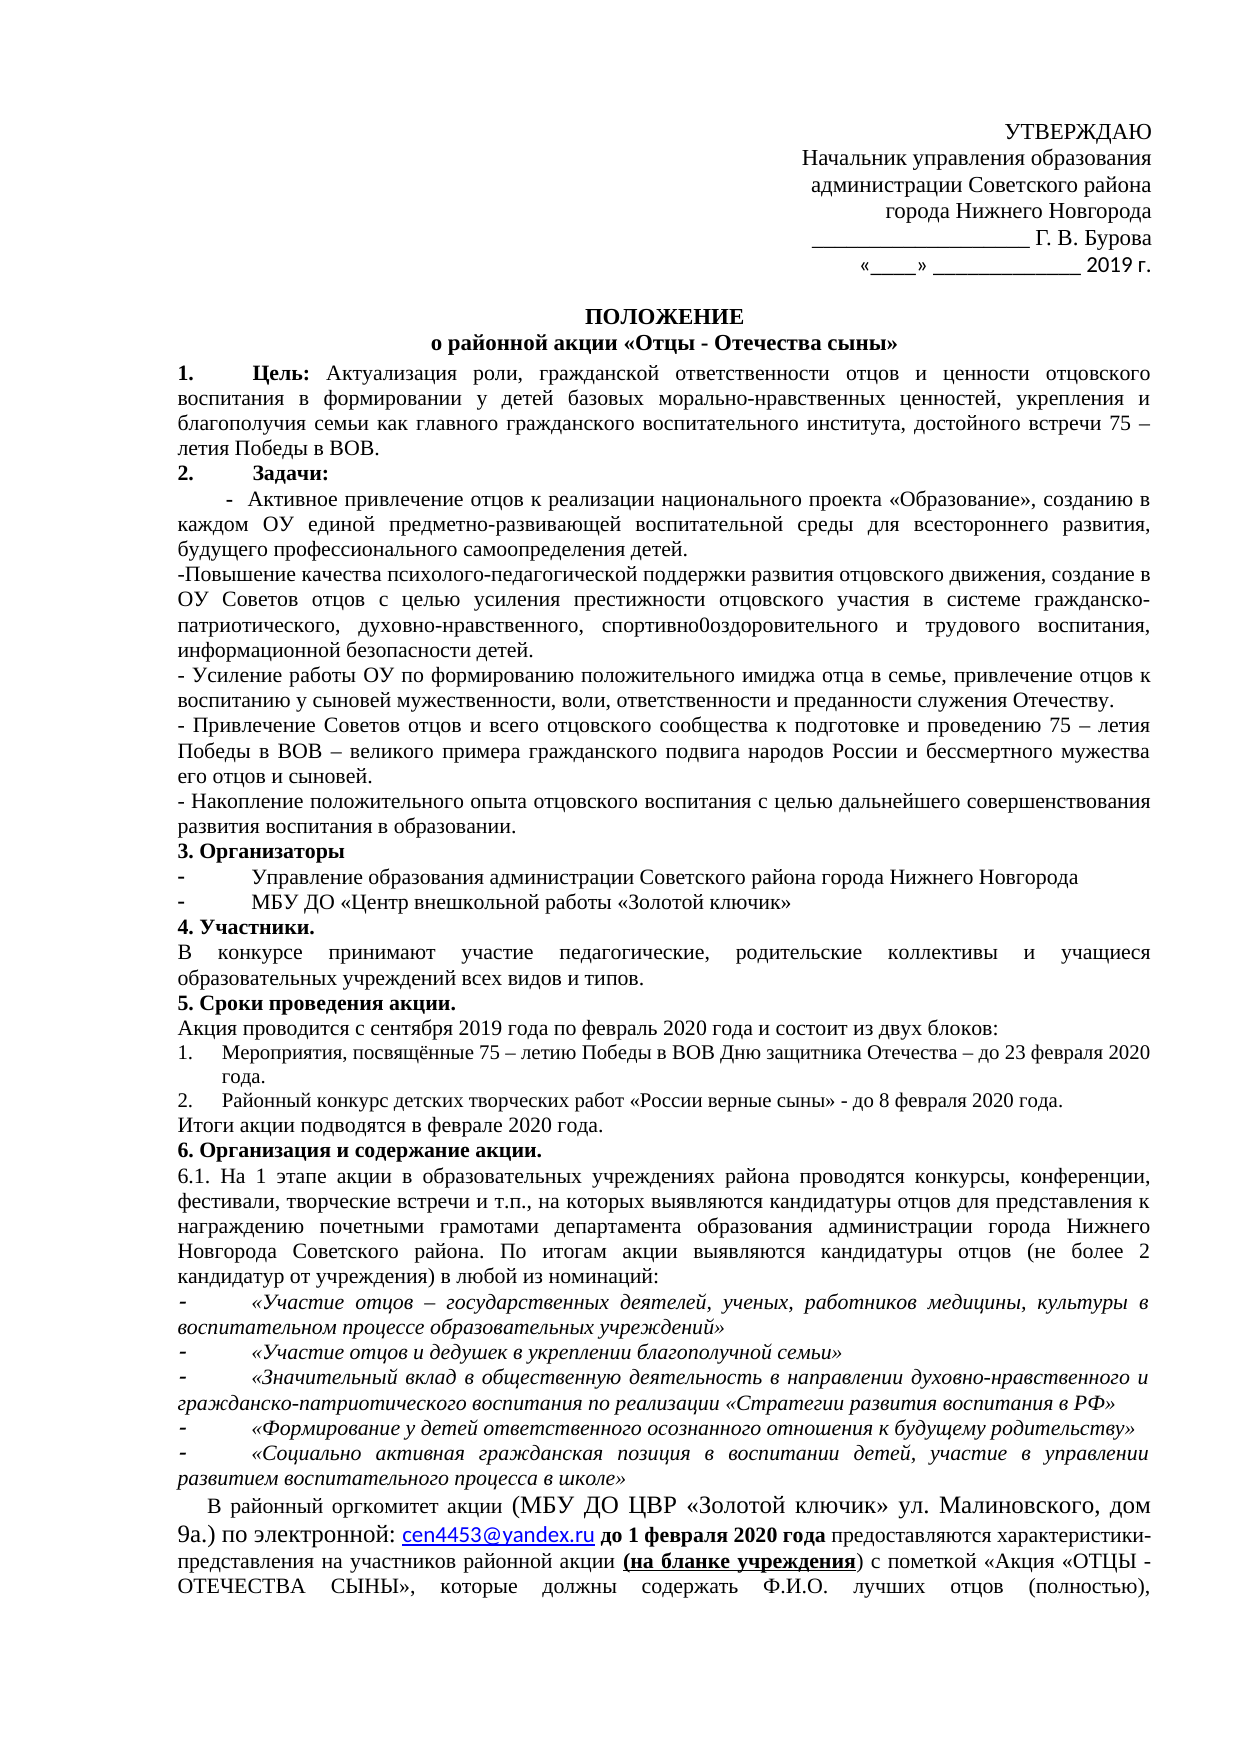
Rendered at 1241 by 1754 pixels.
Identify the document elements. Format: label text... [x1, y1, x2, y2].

text о районной акции «Отцы - Отечества сыны» [177, 329, 1152, 356]
list «Социально активная гражданская позиция в воспитании детей, участие в управлении развитием воспитательного процесса в школе» [177, 1440, 1152, 1490]
list Управление образования администрации Советского района города Нижнего Новгорода [177, 864, 1152, 889]
list «Участие отцов и дедушек в укреплении благополучной семьи» [177, 1339, 1152, 1364]
text 6. Организация и содержание акции. [177, 1137, 1152, 1163]
list «Значительный вклад в общественную деятельность в направлении духовно-нравственного и гражданско-патриотического воспитания по реализации «Стратегии развития воспитания в РФ» [177, 1364, 1152, 1415]
list - Активное привлечение отцов к реализации национального проекта «Образование», созданию в каждом ОУ единой предметно-развивающей воспитательной среды для всестороннего развития, будущего профессионального самоопределения детей. [177, 486, 1152, 561]
text 6.1. На 1 этапе акции в образовательных учреждениях района проводятся конкурсы, конференции, фестивали, творческие встречи и т.п., на которых выявляются кандидатуры отцов для представления к награждению почетными грамотами департамента образования администрации города Нижнего Новгорода Советского района. По итогам акции выявляются кандидатуры отцов (не более 2 кандидатур от учреждения) в любой из номинаций: [177, 1163, 1152, 1289]
list -Повышение качества психолого-педагогической поддержки развития отцовского движения, создание в ОУ Советов отцов с целью усиления престижности отцовского участия в системе гражданско-патриотического, духовно-нравственного, спортивно0оздоровительного и трудового воспитания, информационной безопасности детей. [177, 561, 1152, 662]
list «Участие отцов – государственных деятелей, ученых, работников медицины, культуры в воспитательном процессе образовательных учреждений» [177, 1289, 1152, 1339]
list - Усиление работы ОУ по формированию положительного имиджа отца в семье, привлечение отцов к воспитанию у сыновей мужественности, воли, ответственности и преданности служения Отечеству. [177, 662, 1152, 712]
title города Нижнего Новгорода [753, 197, 1152, 223]
list Районный конкурс детских творческих работ «России верные сыны» - до 8 февраля 2020 года. [177, 1088, 1152, 1112]
subtitle ПОЛОЖЕНИЕ [177, 303, 1152, 329]
list Цель: Актуализация роли, гражданской ответственности отцов и ценности отцовского воспитания в формировании у детей базовых морально-нравственных ценностей, укрепления и благополучия семьи как главного гражданского воспитательного института, достойного встречи 75 – летия Победы в ВОВ. [177, 359, 1152, 460]
text 4. Участники. [177, 914, 1152, 939]
list Мероприятия, посвящённые 75 – летию Победы в ВОВ Дню защитника Отечества – до 23 февраля 2020 года. [177, 1040, 1152, 1088]
text 3. Организаторы [177, 838, 1152, 864]
list - Привлечение Советов отцов и всего отцовского сообщества к подготовке и проведению 75 – летия Победы в ВОВ – великого примера гражданского подвига народов России и бессмертного мужества его отцов и сыновей. [177, 712, 1152, 788]
title УТВЕРЖДАЮ [753, 118, 1152, 144]
text Итоги акции подводятся в феврале 2020 года. [177, 1112, 1152, 1137]
title Начальник управления образования [753, 144, 1152, 171]
list МБУ ДО «Центр внешкольной работы «Золотой ключик» [177, 889, 1152, 914]
text В конкурсе принимают участие педагогические, родительские коллективы и учащиеся образовательных учреждений всех видов и типов. [177, 939, 1152, 990]
list «Формирование у детей ответственного осознанного отношения к будущему родительству» [177, 1415, 1152, 1440]
list - Накопление положительного опыта отцовского воспитания с целью дальнейшего совершенствования развития воспитания в образовании. [177, 788, 1152, 838]
list Задачи: [177, 460, 1152, 486]
text 5. Сроки проведения акции. [177, 990, 1152, 1015]
title администрации Советского района [753, 171, 1152, 197]
title ___________________ Г. В. Бурова [753, 223, 1152, 250]
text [177, 1490, 1152, 1599]
text Акция проводится с сентября 2019 года по февраль 2020 года и состоит из двух блоков: [177, 1015, 1152, 1040]
text «____» _____________ 2019 г. [753, 250, 1152, 278]
